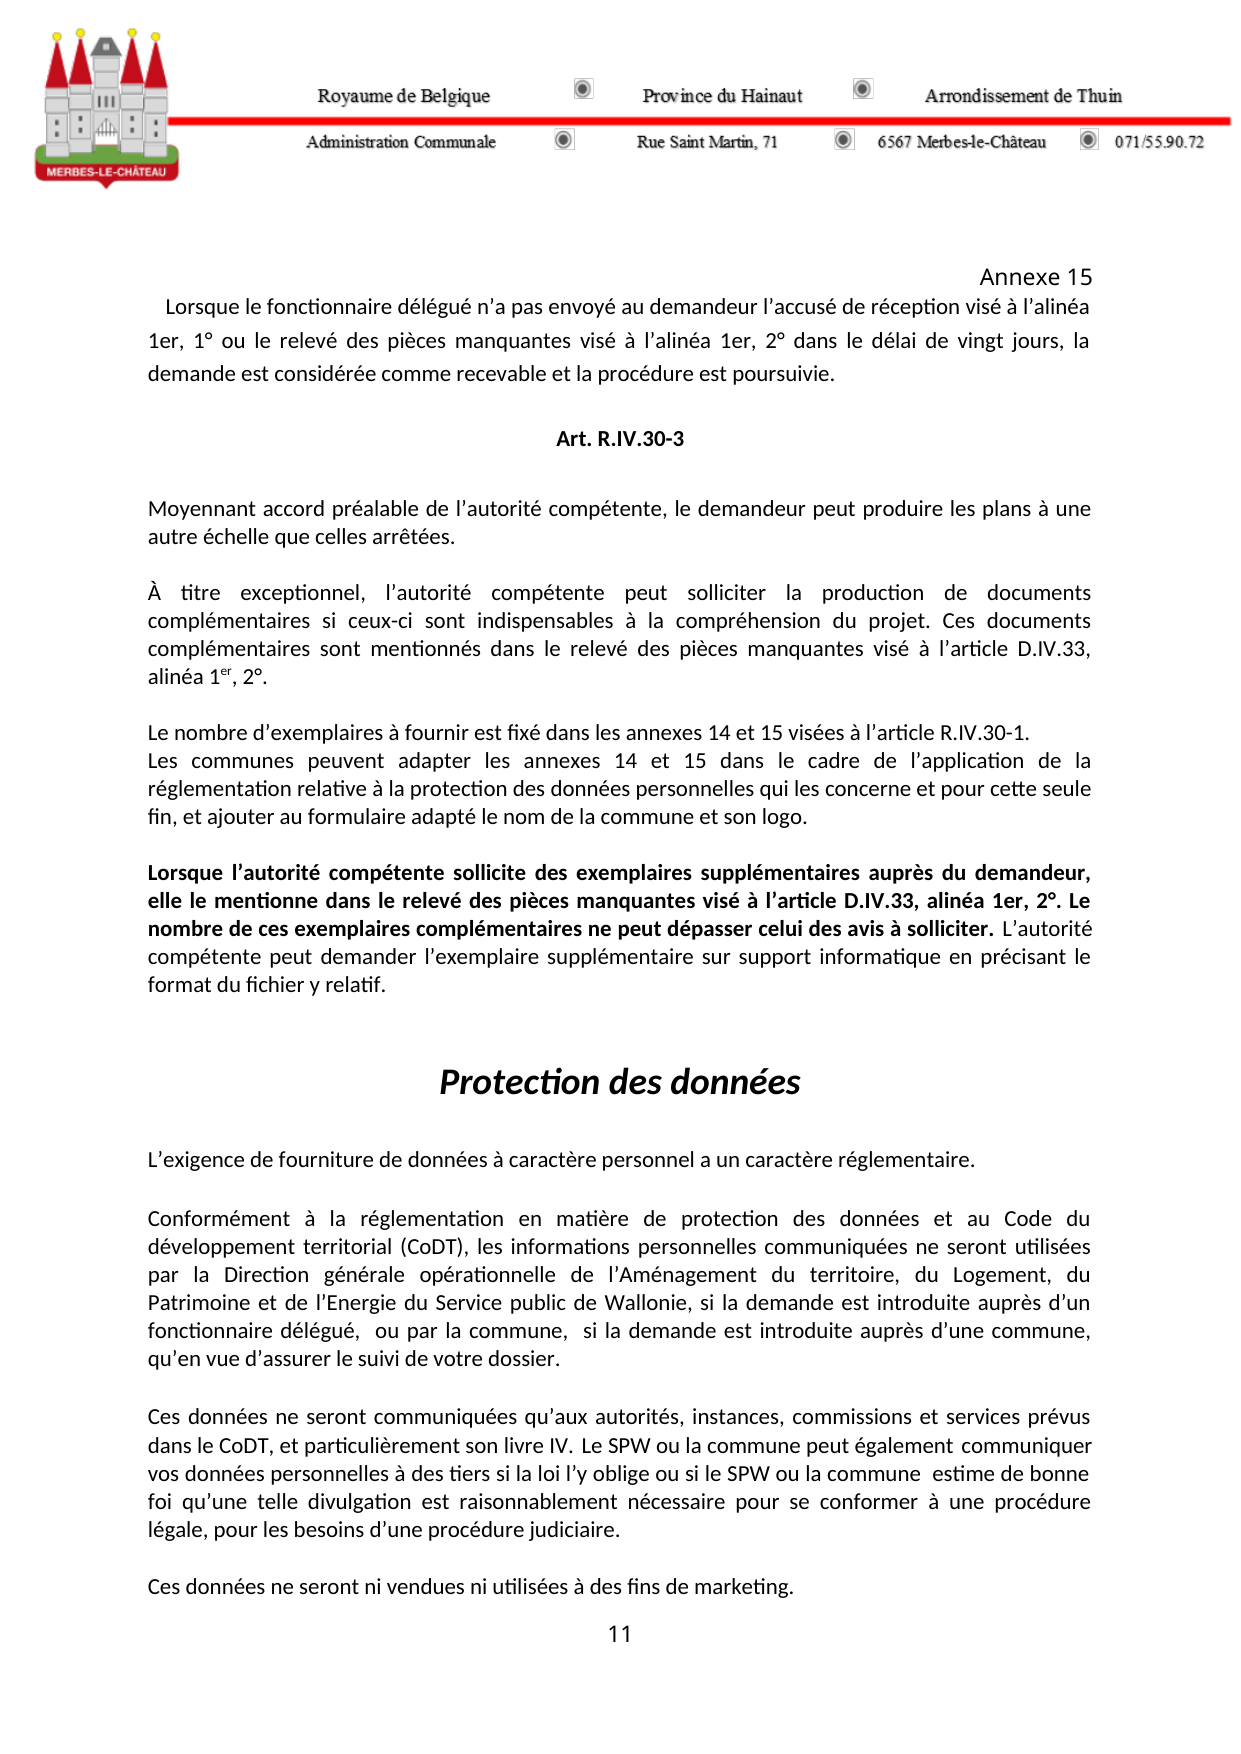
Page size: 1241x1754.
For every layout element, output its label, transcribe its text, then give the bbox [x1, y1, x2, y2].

text Conformément à la réglementation en matière de protection des données et au Code du développement territorial (CoDT), les informations personnelles communiquées ne seront utilisées par la Direction générale opérationnelle de l’Aménagement du territoire, du Logement, du Patrimoine et de l’Energie du Service public de Wallonie, si la demande est introduite auprès d’un fonctionnaire délégué, ou par la commune, si la demande est introduite auprès d’une commune, qu’en vue d’assurer le suivi de votre dossier. [148, 1204, 1093, 1373]
text À titre exceptionnel, l’autorité compétente peut solliciter la production de documents complémentaires si ceux-ci sont indispensables à la compréhension du projet. Ces documents complémentaires sont mentionnés dans le relevé des pièces manquantes visé à l’article D.IV.33, alinéa 1er, 2°. [148, 578, 1093, 690]
text Ces données ne seront communiquées qu’aux autorités, instances, commissions et services prévus dans le CoDT, et particulièrement son livre IV. Le SPW ou la commune peut également communiquer vos données personnelles à des tiers si la loi l’y oblige ou si le SPW ou la commune estime de bonne foi qu’une telle divulgation est raisonnablement nécessaire pour se conformer à une procédure légale, pour les besoins d’une procédure judiciaire. [148, 1402, 1093, 1543]
text L’exigence de fourniture de données à caractère personnel a un caractère réglementaire. [148, 1145, 1093, 1173]
text Lorsque l’autorité compétente sollicite des exemplaires supplémentaires auprès du demandeur, elle le mentionne dans le relevé des pièces manquantes visé à l’article D.IV.33, alinéa 1er, 2°. Le nombre de ces exemplaires complémentaires ne peut dépasser celui des avis à solliciter. L’autorité compétente peut demander l’exemplaire supplémentaire sur support informatique en précisant le format du fichier y relatif. [148, 858, 1093, 998]
text Les communes peuvent adapter les annexes 14 et 15 dans le cadre de l’application de la réglementation relative à la protection des données personnelles qui les concerne et pour cette seule fin, et ajouter au formulaire adapté le nom de la commune et son logo. [148, 746, 1093, 830]
text Le nombre d’exemplaires à fournir est fixé dans les annexes 14 et 15 visées à l’article R.IV.30-1. [148, 718, 1093, 746]
text Moyennant accord préalable de l’autorité compétente, le demandeur peut produire les plans à une autre échelle que celles arrêtées. [148, 494, 1093, 550]
text Ces données ne seront ni vendues ni utilisées à des fins de marketing. [148, 1572, 1093, 1600]
picture [9, 11, 1241, 207]
text Art. R.IV.30-3 [148, 424, 1093, 452]
text Protection des données [148, 1058, 1093, 1103]
text Lorsque le fonctionnaire délégué n’a pas envoyé au demandeur l’accusé de réception visé à l’alinéa 1er, 1° ou le relevé des pièces manquantes visé à l’alinéa 1er, 2° dans le délai de vingt jours, la demande est considérée comme recevable et la procédure est poursuivie. [148, 292, 1093, 388]
